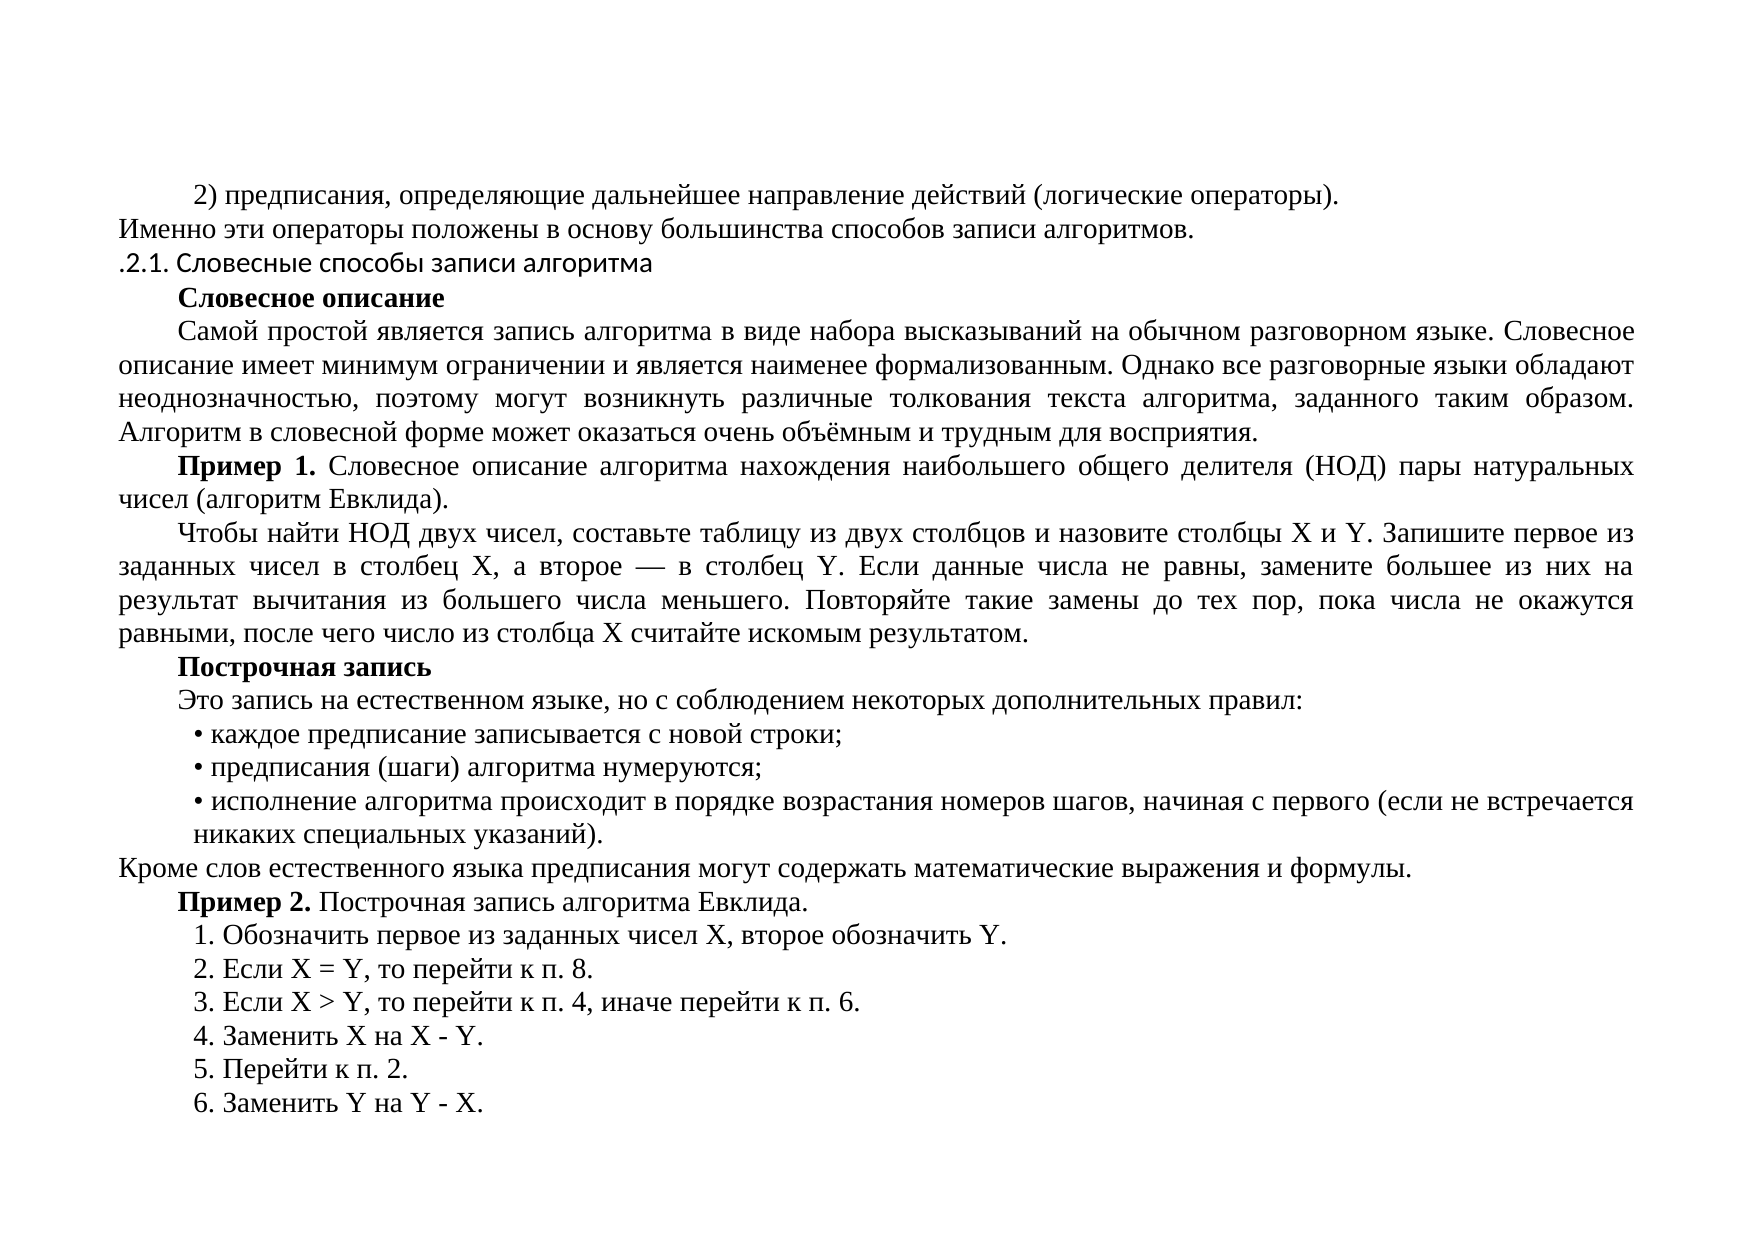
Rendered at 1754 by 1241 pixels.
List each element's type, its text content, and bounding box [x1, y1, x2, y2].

text .2.1. Словесные способы записи алгоритма [118, 244, 1636, 280]
text 4. Заменить X на X - Y. [193, 1018, 1636, 1051]
text 5. Перейти к п. 2. [193, 1051, 1636, 1085]
text 3. Если X > Y, то перейти к п. 4, иначе перейти к п. 6. [193, 984, 1636, 1018]
text Построчная запись [118, 649, 1636, 682]
text 6. Заменить Y на Y - X. [193, 1085, 1636, 1118]
text Пример 2. Построчная запись алгоритма Евклида. [118, 884, 1636, 917]
text • предписания (шаги) алгоритма нумеруются; [193, 749, 1636, 783]
text Именно эти операторы положены в основу большинства способов записи алгоритмов. [118, 211, 1636, 244]
subtitle Словесное описание [118, 280, 1636, 313]
text Пример 1. Словесное описание алгоритма нахождения наибольшего общего делителя (НОД) пары натуральных чисел (алгоритм Евклида). [118, 448, 1636, 515]
text Это запись на естественном языке, но с соблюдением некоторых дополнительных правил: [118, 682, 1636, 716]
text • исполнение алгоритма происходит в порядке возрастания номеров шагов, начиная с первого (если не встречается никаких специальных указаний). [193, 783, 1636, 850]
text 2) предписания, определяющие дальнейшее направление действий (логические операторы). [193, 177, 1636, 211]
text 2. Если X = Y, то перейти к п. 8. [193, 951, 1636, 984]
text 1. Обозначить первое из заданных чисел X, второе обозначить Y. [193, 917, 1636, 951]
text Чтобы найти НОД двух чисел, составьте таблицу из двух столбцов и назовите столбцы X и Y. Запишите первое из заданных чисел в столбец X, а второе — в столбец Y. Если данные числа не равны, замените большее из них на результат вычитания из большего числа меньшего. Повторяйте такие замены до тех пор, пока числа не окажутся равными, после чего число из столбца X считайте искомым результатом. [118, 515, 1636, 649]
text Кроме слов естественного языка предписания могут содержать математические выражения и формулы. [118, 850, 1636, 884]
text • каждое предписание записывается с новой строки; [193, 716, 1636, 749]
text Самой простой является запись алгоритма в виде набора высказываний на обычном разговорном языке. Словесное описание имеет минимум ограничении и является наименее формализованным. Однако все разговорные языки обладают неоднозначностью, поэтому могут возникнуть различные толкования текста алгоритма, заданного таким образом. Алгоритм в словесной форме может оказаться очень объёмным и трудным для восприятия. [118, 313, 1636, 448]
